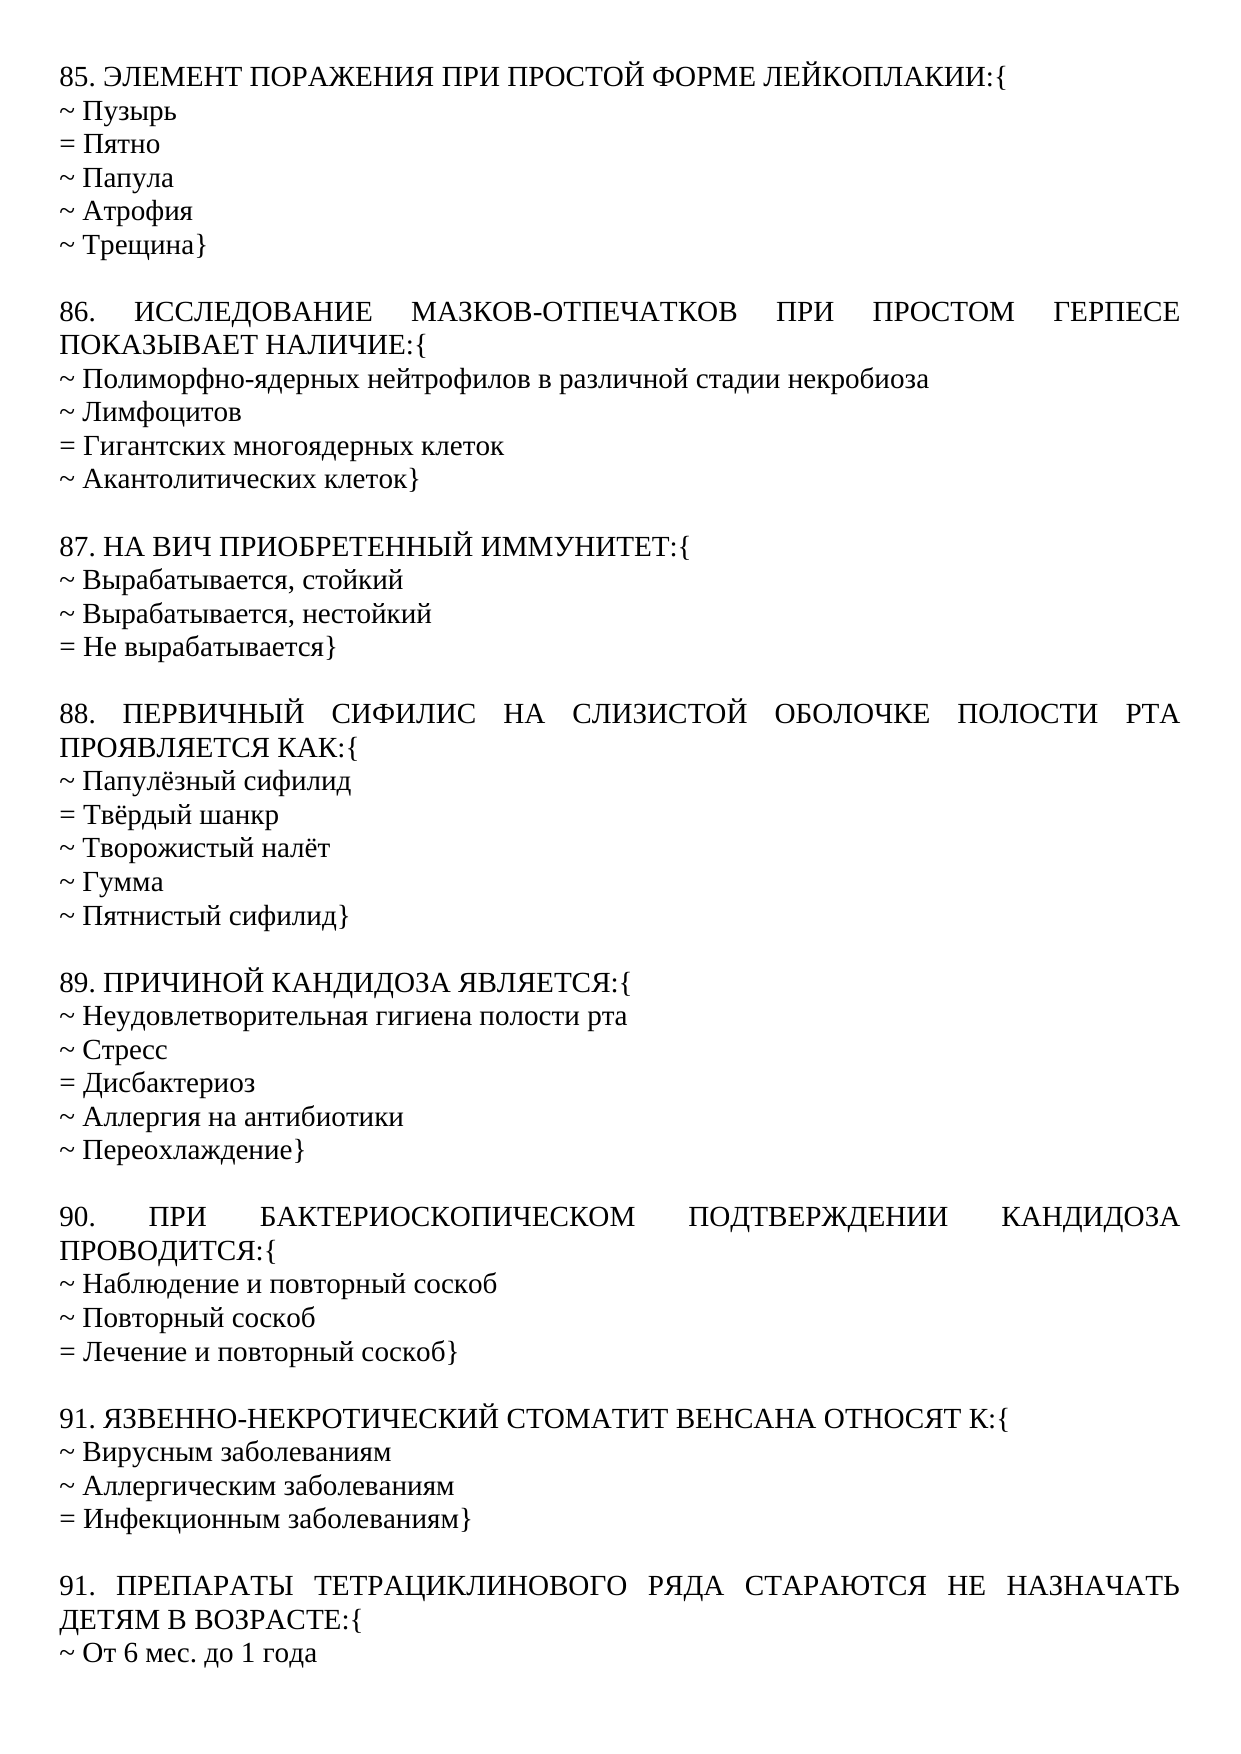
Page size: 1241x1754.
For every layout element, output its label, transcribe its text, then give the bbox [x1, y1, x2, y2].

text = Твёрдый шанкр [59, 797, 1181, 831]
text ~ Вырабатывается, стойкий [59, 562, 1181, 596]
text = Пятно [59, 126, 1181, 160]
text 90. ПРИ БАКТЕРИОСКОПИЧЕСКОМ ПОДТВЕРЖДЕНИИ КАНДИДОЗА ПРОВОДИТСЯ:{ [59, 1199, 1181, 1267]
text 89. ПРИЧИНОЙ КАНДИДОЗА ЯВЛЯЕТСЯ:{ [59, 965, 1181, 998]
text ~ Атрофия [59, 193, 1181, 227]
text ~ Вирусным заболеваниям [59, 1434, 1181, 1468]
text ~ Пятнистый сифилид} [59, 898, 1181, 931]
text 87. НА ВИЧ ПРИОБРЕТЕННЫЙ ИММУНИТЕТ:{ [59, 529, 1181, 562]
text ~ Творожистый налёт [59, 831, 1181, 864]
text = Инфекционным заболеваниям} [59, 1501, 1181, 1535]
text ~ Папула [59, 160, 1181, 193]
text ~ Лимфоцитов [59, 394, 1181, 428]
text ~ Аллергическим заболеваниям [59, 1468, 1181, 1501]
text ~ Стресс [59, 1032, 1181, 1065]
text ~ Переохлаждение} [59, 1132, 1181, 1166]
text ~ Повторный соскоб [59, 1300, 1181, 1334]
text 85. ЭЛЕМЕНТ ПОРАЖЕНИЯ ПРИ ПРОСТОЙ ФОРМЕ ЛЕЙКОПЛАКИИ:{ [59, 59, 1181, 93]
text ~ Акантолитических клеток} [59, 462, 1181, 495]
text ~ От 6 мес. до 1 года [59, 1636, 1181, 1669]
text = Не вырабатывается} [59, 629, 1181, 663]
text ~ Вырабатывается, нестойкий [59, 596, 1181, 629]
text ~ Полиморфно-ядерных нейтрофилов в различной стадии некробиоза [59, 361, 1181, 394]
text ~ Пузырь [59, 93, 1181, 126]
text 91. ЯЗВЕННО-НЕКРОТИЧЕСКИЙ СТОМАТИТ ВЕНСАНА ОТНОСЯТ К:{ [59, 1401, 1181, 1434]
text = Лечение и повторный соскоб} [59, 1334, 1181, 1367]
text ~ Наблюдение и повторный соскоб [59, 1267, 1181, 1300]
text = Дисбактериоз [59, 1065, 1181, 1099]
text 91. ПРЕПАРАТЫ ТЕТРАЦИКЛИНОВОГО РЯДА СТАРАЮТСЯ НЕ НАЗНАЧАТЬ ДЕТЯМ В ВОЗРАСТЕ:{ [59, 1568, 1181, 1636]
text ~ Аллергия на антибиотики [59, 1099, 1181, 1132]
text ~ Неудовлетворительная гигиена полости рта [59, 998, 1181, 1032]
text 86. ИССЛЕДОВАНИЕ МАЗКОВ-ОТПЕЧАТКОВ ПРИ ПРОСТОМ ГЕРПЕСЕ ПОКАЗЫВАЕТ НАЛИЧИЕ:{ [59, 294, 1181, 361]
text 88. ПЕРВИЧНЫЙ СИФИЛИС НА СЛИЗИСТОЙ ОБОЛОЧКЕ ПОЛОСТИ РТА ПРОЯВЛЯЕТСЯ КАК:{ [59, 696, 1181, 763]
text ~ Папулёзный сифилид [59, 763, 1181, 797]
text ~ Трещина} [59, 227, 1181, 260]
text ~ Гумма [59, 864, 1181, 898]
text = Гигантских многоядерных клеток [59, 428, 1181, 462]
